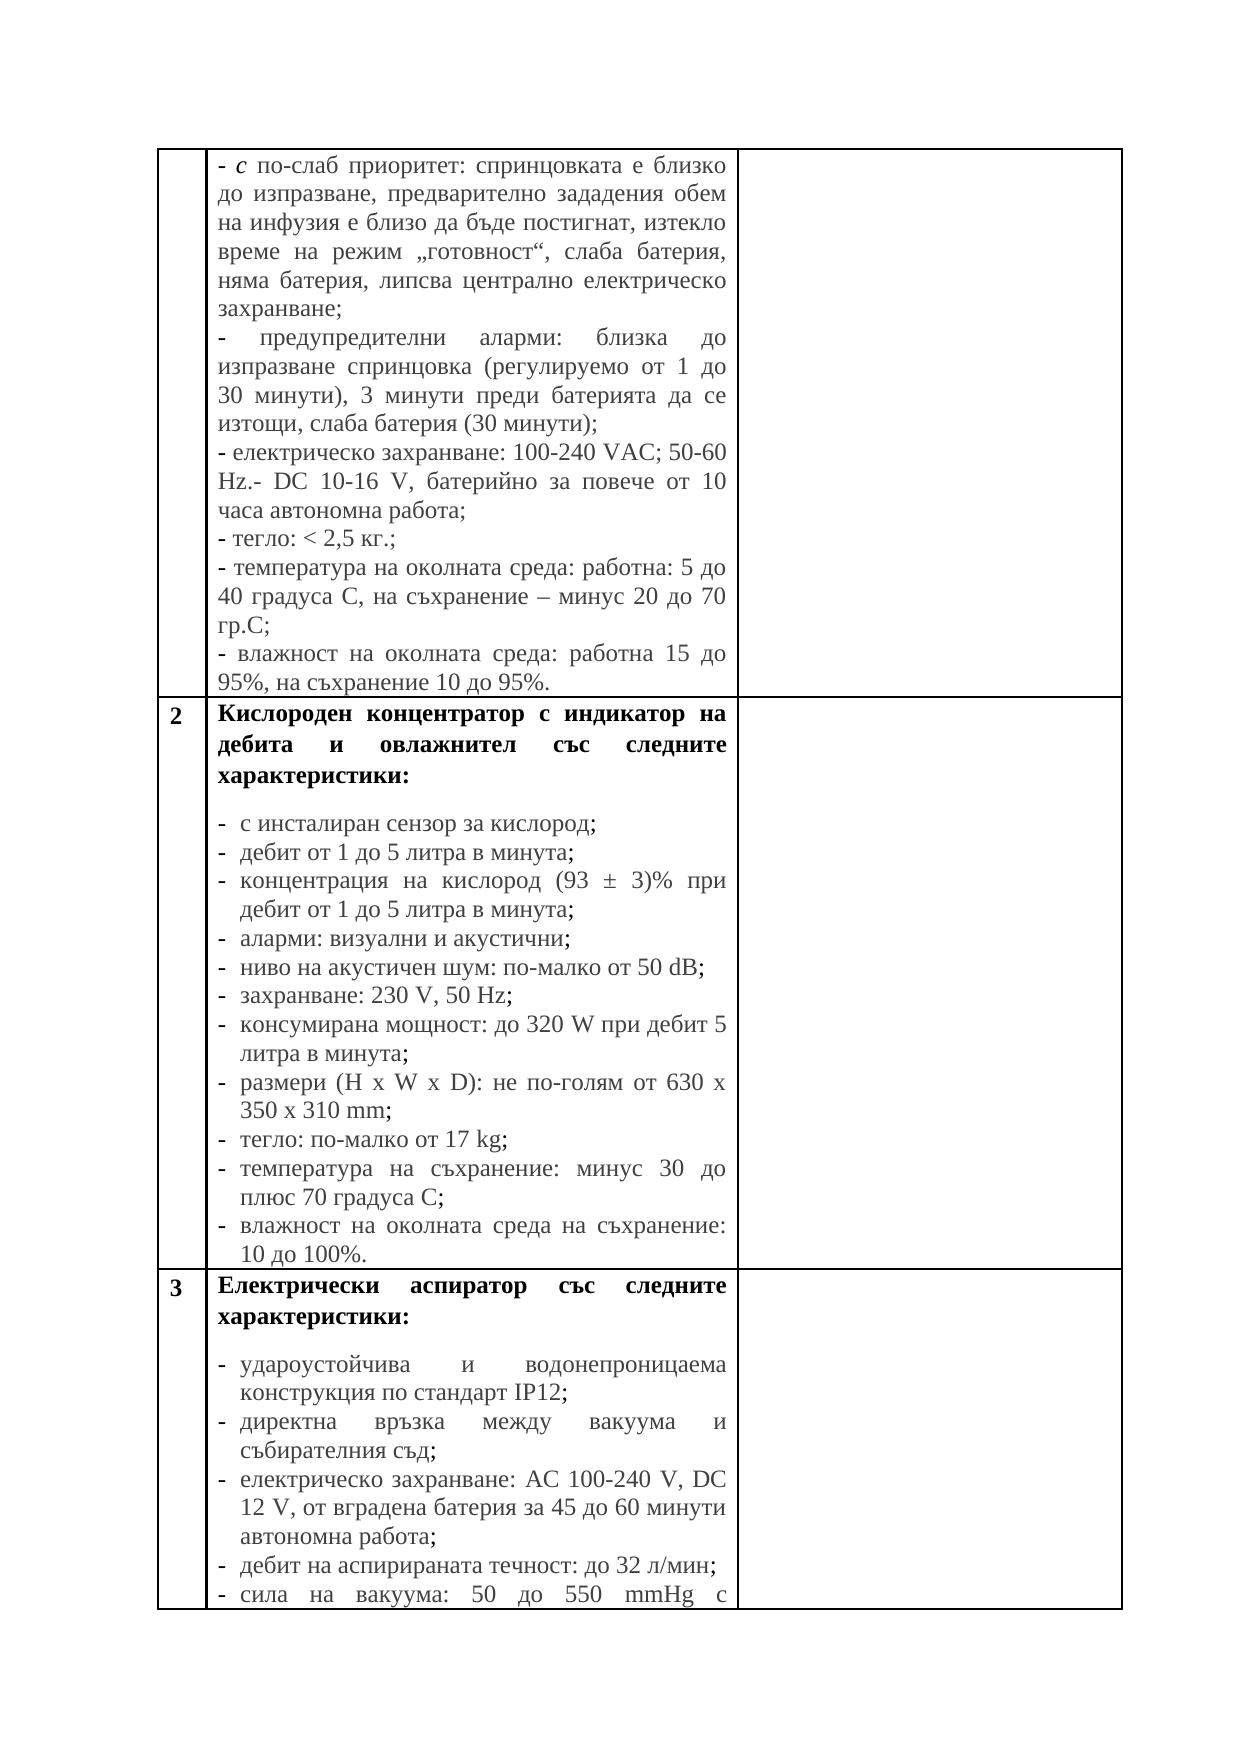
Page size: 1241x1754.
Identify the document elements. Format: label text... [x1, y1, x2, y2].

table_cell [208, 1270, 737, 1607]
table_cell [739, 698, 1121, 1268]
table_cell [208, 150, 737, 696]
table_cell [739, 150, 1121, 696]
table_cell 3 [159, 1270, 205, 1607]
table_cell Кислороден концентратор с индикатор на дебита и овлажнител със следните характеристики: с инсталиран сензор за кислород; дебит от 1 до 5 литра в минута; концентрация на кислород (93 ± 3)% при дебит от 1 до 5 литра в минута; аларми: визуални и акустични; ниво на акустичен шум: по-малко от 50 dB; захранване: 230 V, 50 Hz; консумирана мощност: до 320 W при дебит 5 литра в минута; размери (H x W x D): не по-голям от 630 х 350 х 310 mm; тегло: по-малко от 17 kg; температура на съхранение: минус 30 до плюс 70 градуса С; влажност на околната среда на съхранение: 10 до 100%. [208, 698, 737, 1268]
table_cell 1 [159, 150, 205, 696]
table_cell 2 [159, 698, 205, 1268]
table_cell [739, 1270, 1121, 1607]
